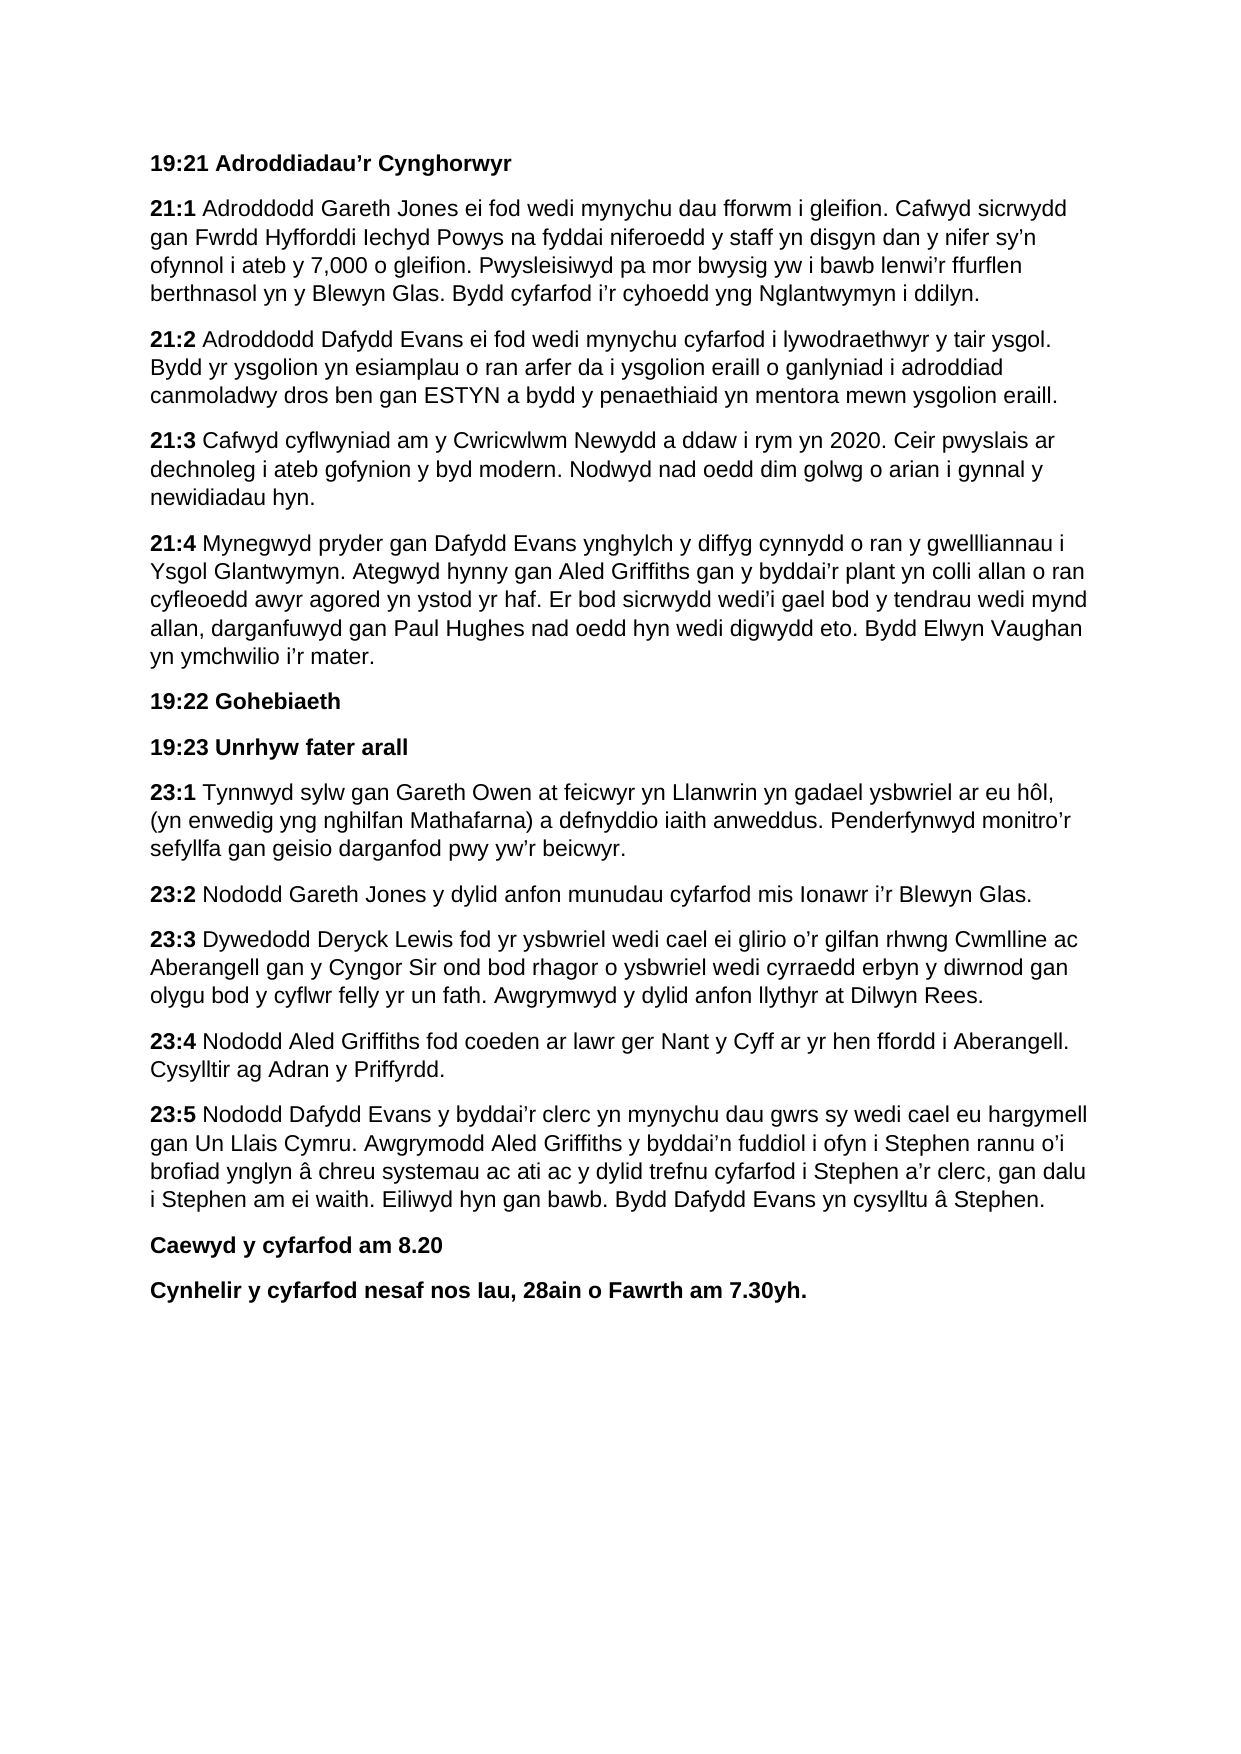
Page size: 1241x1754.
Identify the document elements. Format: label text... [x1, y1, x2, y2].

text 23:5 Nododd Dafydd Evans y byddai’r clerc yn mynychu dau gwrs sy wedi cael eu hargymell gan Un Llais Cymru. Awgrymodd Aled Griffiths y byddai’n fuddiol i ofyn i Stephen rannu o’i brofiad ynglyn â chreu systemau ac ati ac y dylid trefnu cyfarfod i Stephen a’r clerc, gan dalu i Stephen am ei waith. Eiliwyd hyn gan bawb. Bydd Dafydd Evans yn cysylltu â Stephen. [150, 1101, 1090, 1213]
text 23:2 Nododd Gareth Jones y dylid anfon munudau cyfarfod mis Ionawr i’r Blewyn Glas. [150, 881, 1090, 907]
text 21:2 Adroddodd Dafydd Evans ei fod wedi mynychu cyfarfod i lywodraethwyr y tair ysgol. Bydd yr ysgolion yn esiamplau o ran arfer da i ysgolion eraill o ganlyniad i adroddiad canmoladwy dros ben gan ESTYN a bydd y penaethiaid yn mentora mewn ysgolion eraill. [150, 326, 1090, 409]
text 19:21 Adroddiadau’r Cynghorwyr [150, 150, 1090, 176]
text 23:3 Dywedodd Deryck Lewis fod yr ysbwriel wedi cael ei glirio o’r gilfan rhwng Cwmlline ac Aberangell gan y Cyngor Sir ond bod rhagor o ysbwriel wedi cyrraedd erbyn y diwrnod gan olygu bod y cyflwr felly yr un fath. Awgrymwyd y dylid anfon llythyr at Dilwyn Rees. [150, 926, 1090, 1009]
text 23:4 Nododd Aled Griffiths fod coeden ar lawr ger Nant y Cyff ar yr hen ffordd i Aberangell. Cysylltir ag Adran y Priffyrdd. [150, 1028, 1090, 1082]
text 21:1 Adroddodd Gareth Jones ei fod wedi mynychu dau fforwm i gleifion. Cafwyd sicrwydd gan Fwrdd Hyfforddi Iechyd Powys na fyddai niferoedd y staff yn disgyn dan y nifer sy’n ofynnol i ateb y 7,000 o gleifion. Pwysleisiwyd pa mor bwysig yw i bawb lenwi’r ffurflen berthnasol yn y Blewyn Glas. Bydd cyfarfod i’r cyhoedd yng Nglantwymyn i ddilyn. [150, 195, 1090, 307]
text Caewyd y cyfarfod am 8.20 [150, 1232, 1090, 1258]
text 19:22 Gohebiaeth [150, 688, 1090, 715]
text 21:4 Mynegwyd pryder gan Dafydd Evans ynghylch y diffyg cynnydd o ran y gwellliannau i Ysgol Glantwymyn. Ategwyd hynny gan Aled Griffiths gan y byddai’r plant yn colli allan o ran cyfleoedd awyr agored yn ystod yr haf. Er bod sicrwydd wedi’i gael bod y tendrau wedi mynd allan, darganfuwyd gan Paul Hughes nad oedd hyn wedi digwydd eto. Bydd Elwyn Vaughan yn ymchwilio i’r mater. [150, 529, 1090, 669]
text 21:3 Cafwyd cyflwyniad am y Cwricwlwm Newydd a ddaw i rym yn 2020. Ceir pwyslais ar dechnoleg i ateb gofynion y byd modern. Nodwyd nad oedd dim golwg o arian i gynnal y newidiadau hyn. [150, 427, 1090, 511]
text Cynhelir y cyfarfod nesaf nos Iau, 28ain o Fawrth am 7.30yh. [150, 1277, 1090, 1303]
text 23:1 Tynnwyd sylw gan Gareth Owen at feicwyr yn Llanwrin yn gadael ysbwriel ar eu hôl, (yn enwedig yng nghilfan Mathafarna) a defnyddio iaith anweddus. Penderfynwyd monitro’r sefyllfa gan geisio darganfod pwy yw’r beicwyr. [150, 778, 1090, 862]
text 19:23 Unrhyw fater arall [150, 733, 1090, 760]
